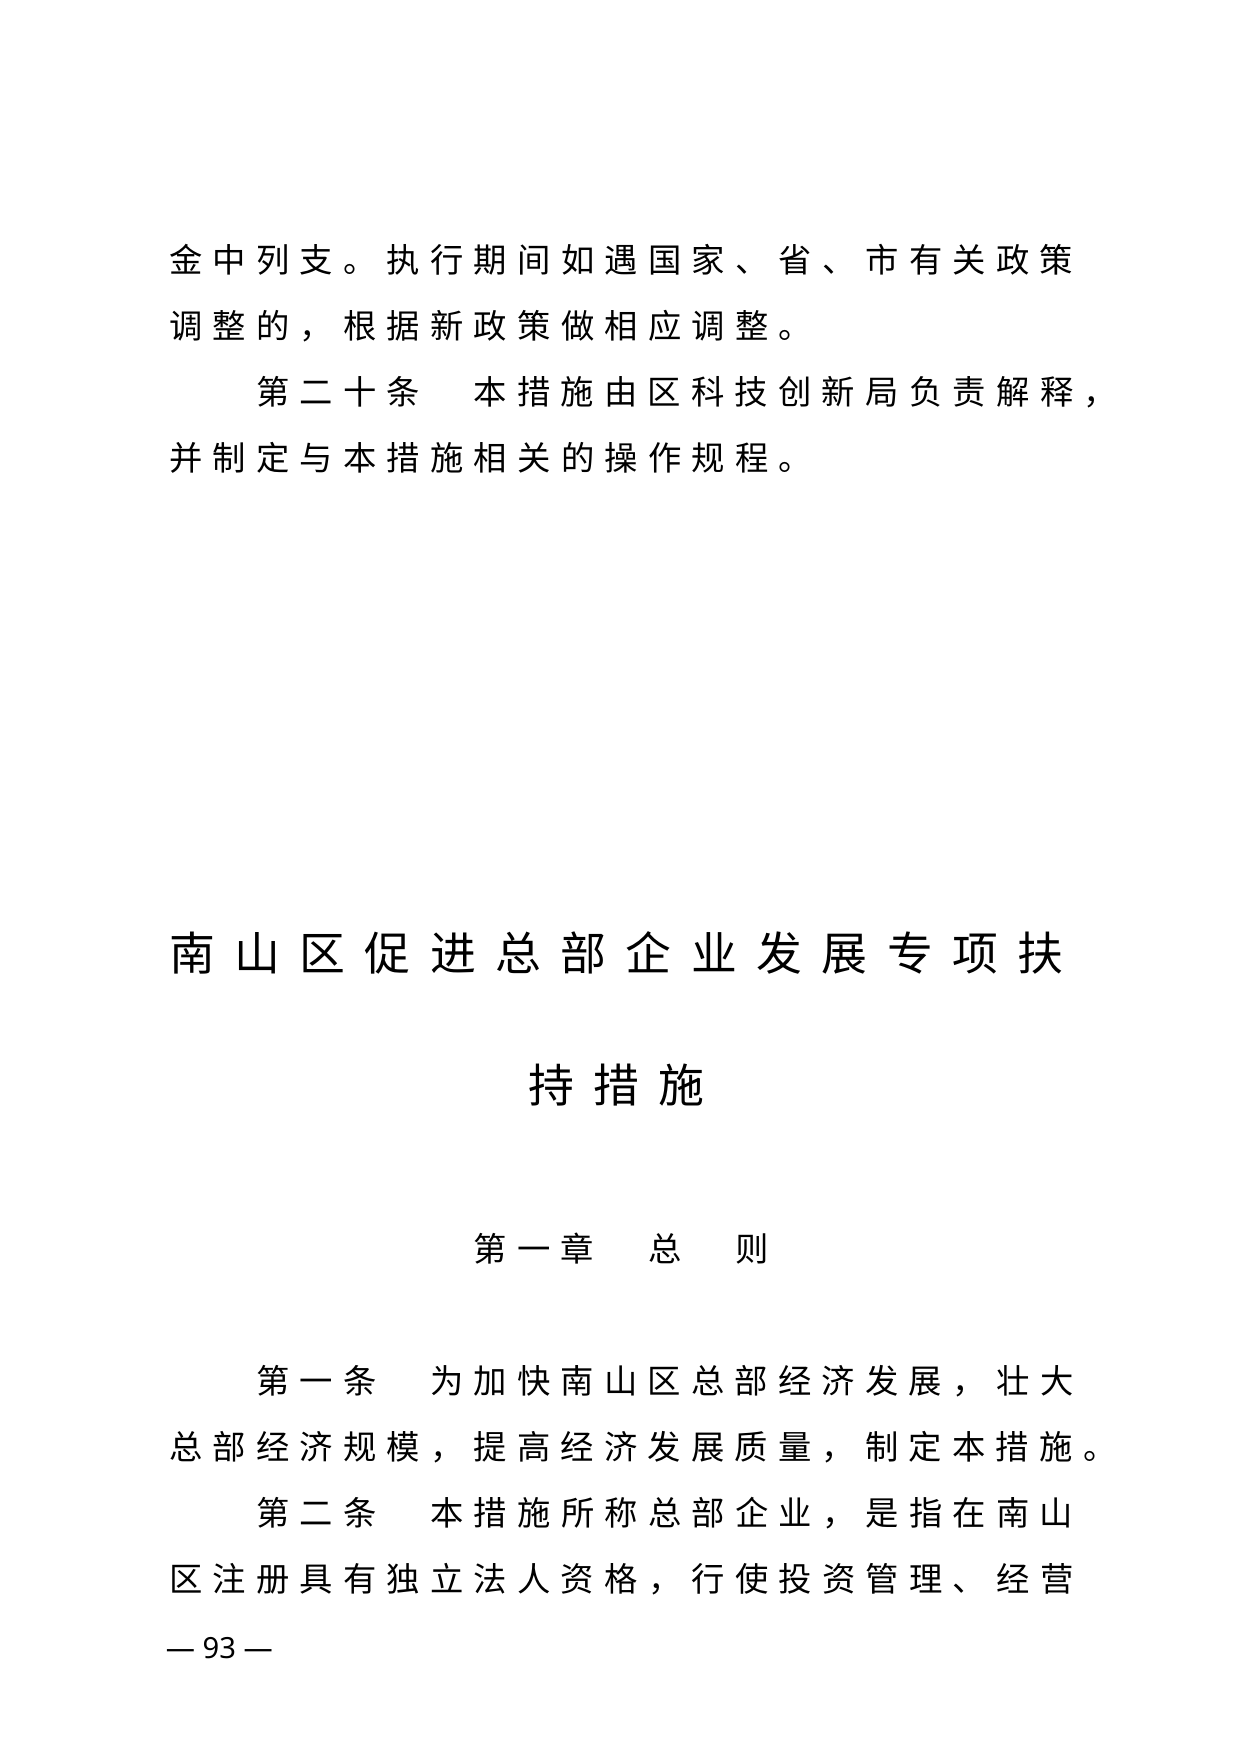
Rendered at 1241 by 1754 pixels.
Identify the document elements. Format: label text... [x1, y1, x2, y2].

text 第二十条 本措施由区科技创新局负责解释，并制定与本措施相关的操作规程。 [169, 357, 1083, 489]
text 南山区促进总部企业发展专项扶持措施 [169, 884, 1083, 1148]
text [169, 225, 1083, 357]
text 第一条 为加快南山区总部经济发展，壮大总部经济规模，提高经济发展质量，制定本措施。 [169, 1346, 1083, 1478]
text 第一章 总 则 [169, 1214, 1083, 1280]
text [169, 1478, 1083, 1609]
